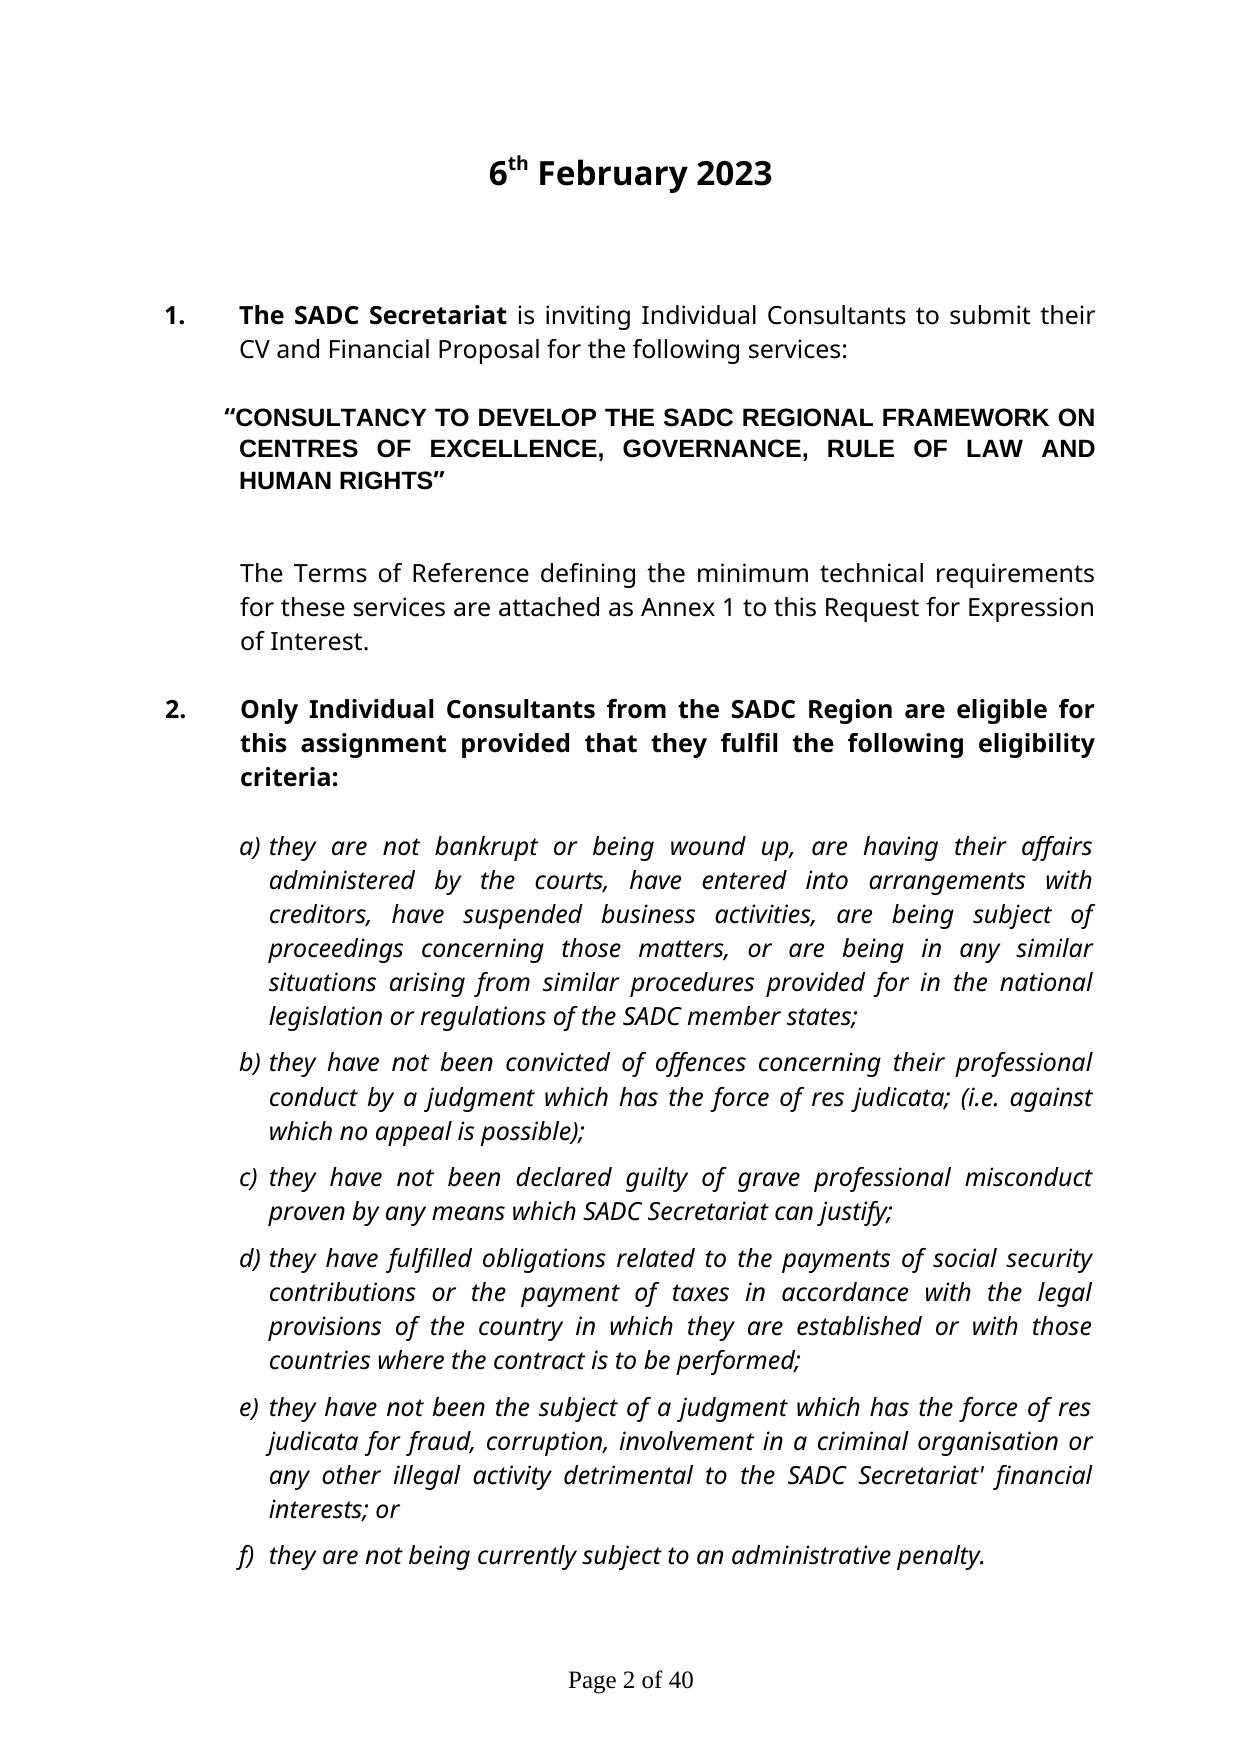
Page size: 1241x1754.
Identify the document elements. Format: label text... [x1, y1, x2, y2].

text The Terms of Reference defining the minimum technical requirements for these services are attached as Annex 1 to this Request for Expression of Interest. [240, 556, 1096, 658]
list The SADC Secretariat is inviting Individual Consultants to submit their CV and Financial Proposal for the following services: [164, 298, 1096, 366]
text 6th February 2023 [165, 150, 1096, 195]
text e) they have not been the subject of a judgment which has the force of res judicata for fraud, corruption, involvement in a criminal organisation or any other illegal activity detrimental to the SADC Secretariat' financial interests; or [239, 1389, 1096, 1525]
text c) they have not been declared guilty of grave professional misconduct proven by any means which SADC Secretariat can justify; [239, 1160, 1096, 1228]
text d) they have fulfilled obligations related to the payments of social security contributions or the payment of taxes in accordance with the legal provisions of the country in which they are established or with those countries where the contract is to be performed; [239, 1240, 1096, 1377]
text “CONSULTANCY TO DEVELOP THE SADC REGIONAL FRAMEWORK ON CENTRES OF EXCELLENCE, GOVERNANCE, RULE OF LAW AND HUMAN RIGHTS” [224, 400, 1096, 497]
text f) they are not being currently subject to an administrative penalty. [239, 1538, 1096, 1572]
text 2. Only Individual Consultants from the SADC Region are eligible for this assignment provided that they fulfil the following eligibility criteria: [165, 692, 1096, 794]
text b) they have not been convicted of offences concerning their professional conduct by a judgment which has the force of res judicata; (i.e. against which no appeal is possible); [239, 1045, 1096, 1147]
text a) they are not bankrupt or being wound up, are having their affairs administered by the courts, have entered into arrangements with creditors, have suspended business activities, are being subject of proceedings concerning those matters, or are being in any similar situations arising from similar procedures provided for in the national legislation or regulations of the SADC member states; [239, 828, 1096, 1033]
